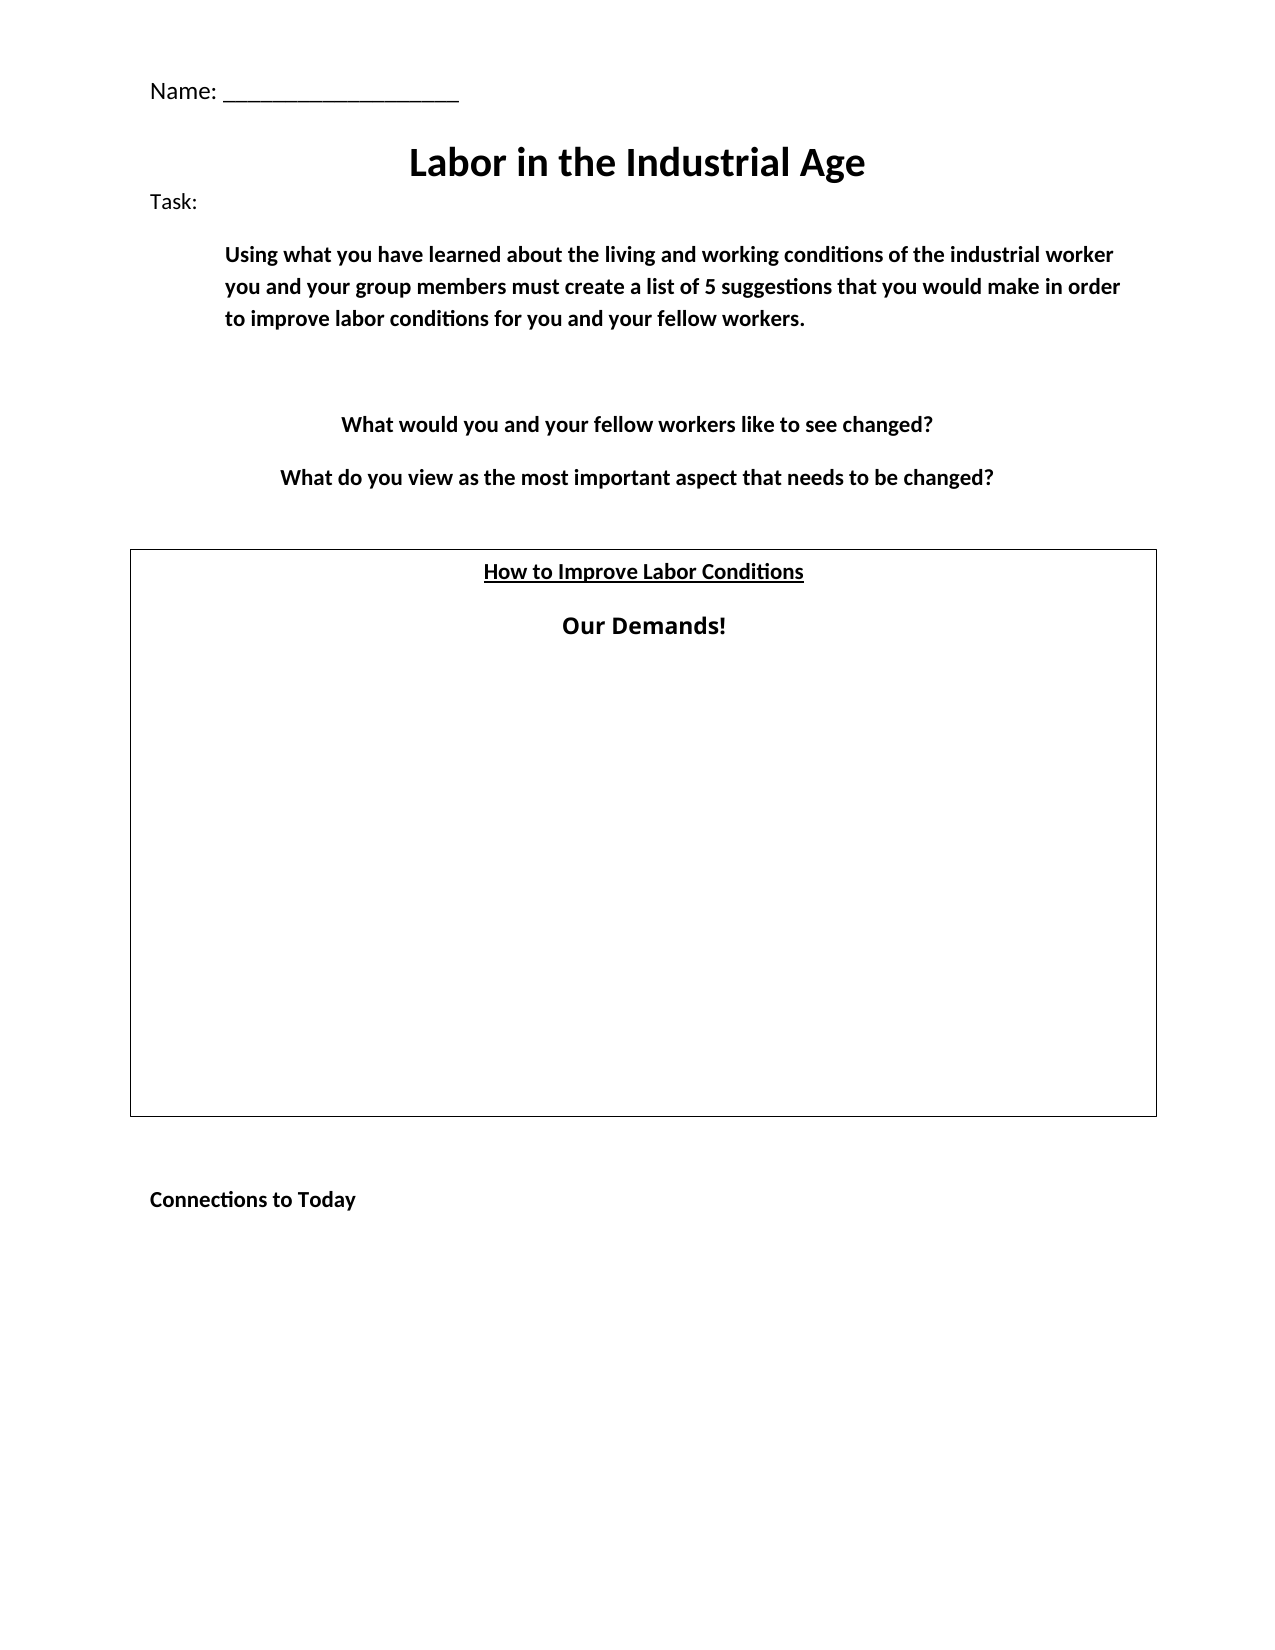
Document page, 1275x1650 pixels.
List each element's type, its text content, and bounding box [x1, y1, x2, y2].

list Using what you have learned about the living and working conditions of the industrial worker you and your group members must create a list of 5 suggestions that you would make in order to improve labor conditions for you and your fellow workers. [225, 240, 1125, 332]
text Task: [150, 187, 1125, 215]
text What do you view as the most important aspect that needs to be changed? [150, 463, 1125, 491]
text Connections to Today [150, 1185, 1125, 1213]
text What would you and your fellow workers like to see changed? [150, 410, 1125, 438]
